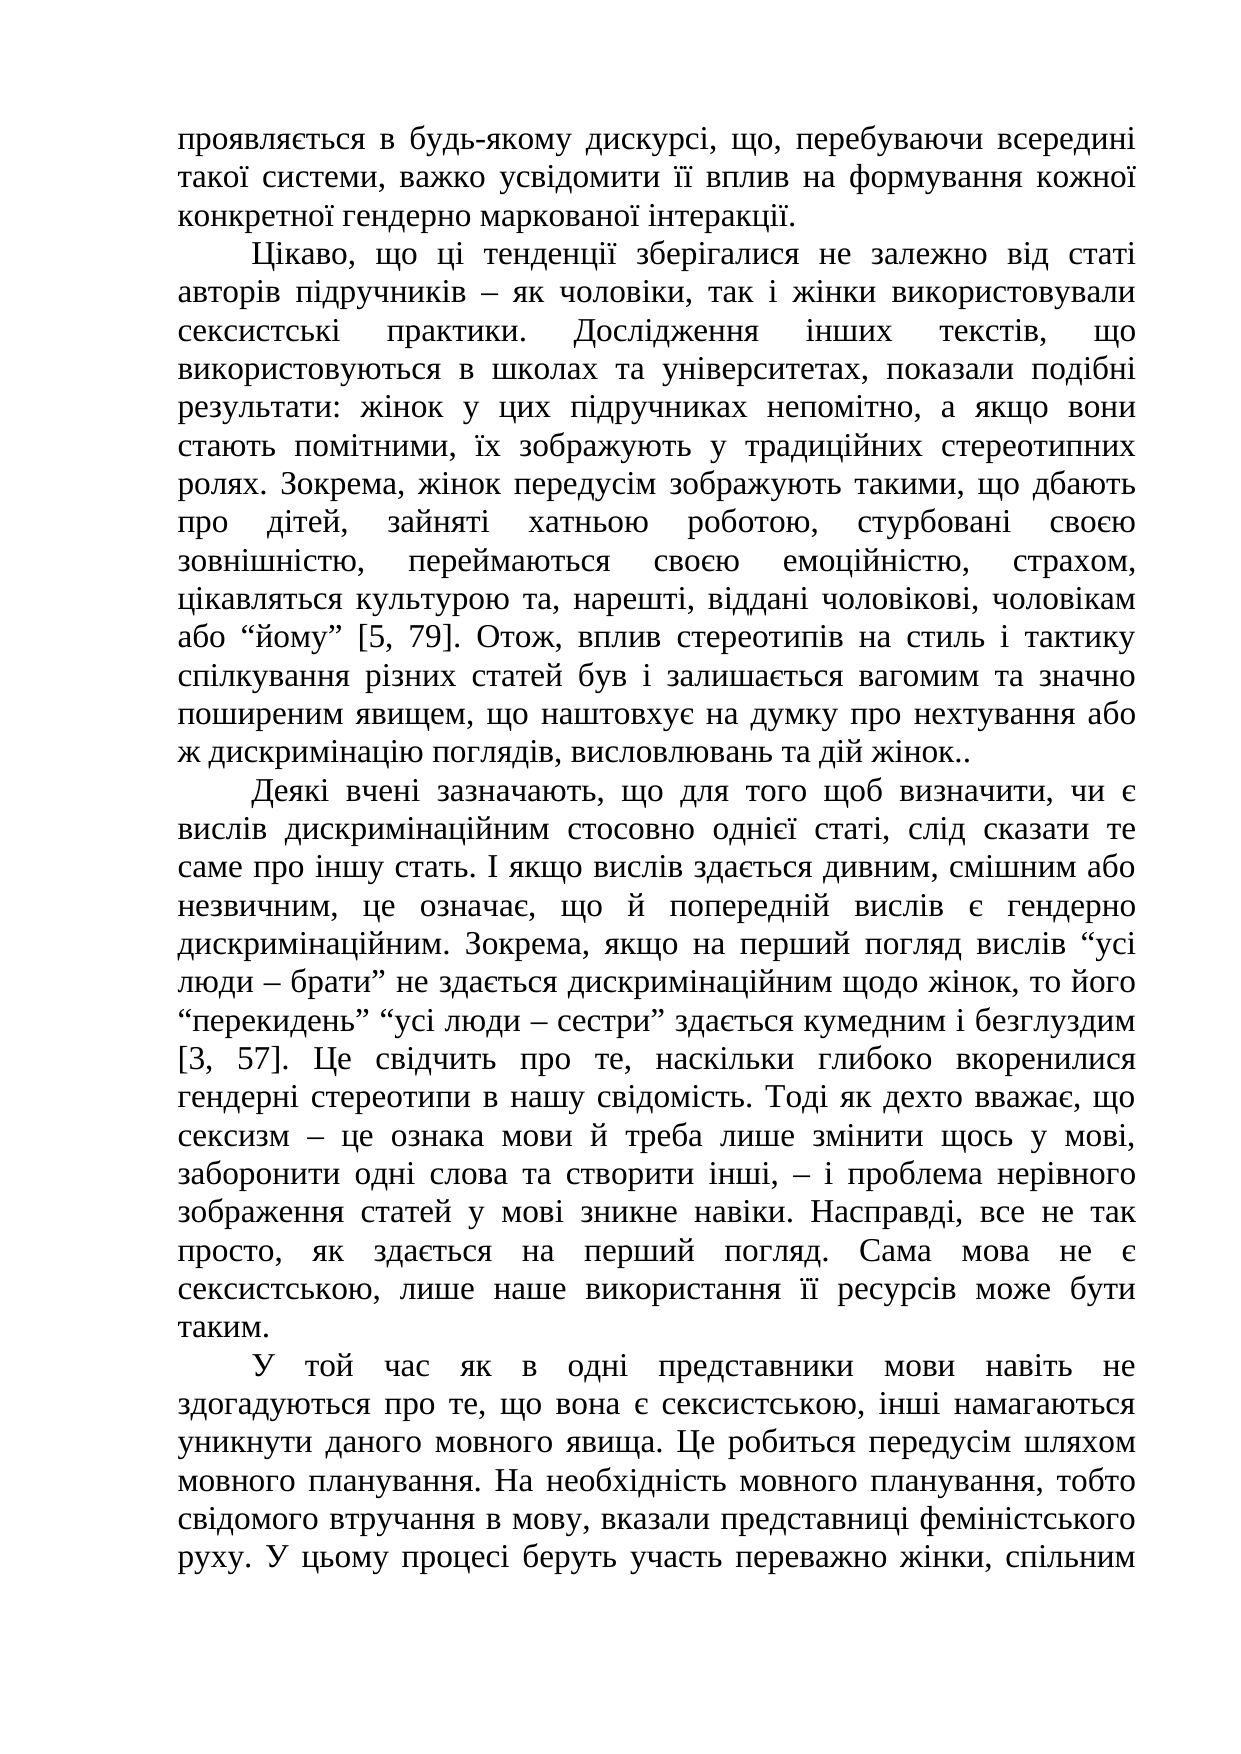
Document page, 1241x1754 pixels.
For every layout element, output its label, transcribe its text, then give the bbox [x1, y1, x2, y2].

text Деякі вчені зазначають, що для того щоб визначити, чи є вислів дискримінаційним стосовно однієї статі, слід сказати те саме про іншу стать. І якщо вислів здається дивним, смішним або незвичним, це означає, що й попередній вислів є гендерно дискримінаційним. Зокрема, якщо на перший погляд вислів “усі люди – брати” не здається дискримінаційним щодо жінок, то його “перекидень” “усі люди – сестри” здається кумедним і безглуздим [3, 57]. Це свідчить про те, наскільки глибоко вкоренилися гендерні стереотипи в нашу свідомість. Тоді як дехто вважає, що сексизм – це ознака мови й треба лише змінити щось у мові, заборонити одні слова та створити інші, – і проблема нерівного зображення статей у мові зникне навіки. Насправді, все не так просто, як здається на перший погляд. Сама мова не є сексистською, лише наше використання її ресурсів може бути таким. [177, 770, 1137, 1345]
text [177, 1345, 1137, 1575]
text Цікаво, що ці тенденції зберігалися не залежно від статі авторів підручників – як чоловіки, так і жінки використовували сексистські практики. Дослідження інших текстів, що використовуються в школах та університетах, показали подібні результати: жінок у цих підручниках непомітно, а якщо вони стають помітними, їх зображують у традиційних стереотипних ролях. Зокрема, жінок передусім зображують такими, що дбають про дітей, зайняті хатньою роботою, стурбовані своєю зовнішністю, переймаються своєю емоційністю, страхом, цікавляться культурою та, нарешті, віддані чоловікові, чоловікам або “йому” [5, 79]. Отож, вплив стереотипів на стиль і тактику спілкування різних статей був і залишається вагомим та значно поширеним явищем, що наштовхує на думку про нехтування або ж дискримінацію поглядів, висловлювань та дій жінок.. [177, 233, 1137, 770]
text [177, 118, 1137, 233]
